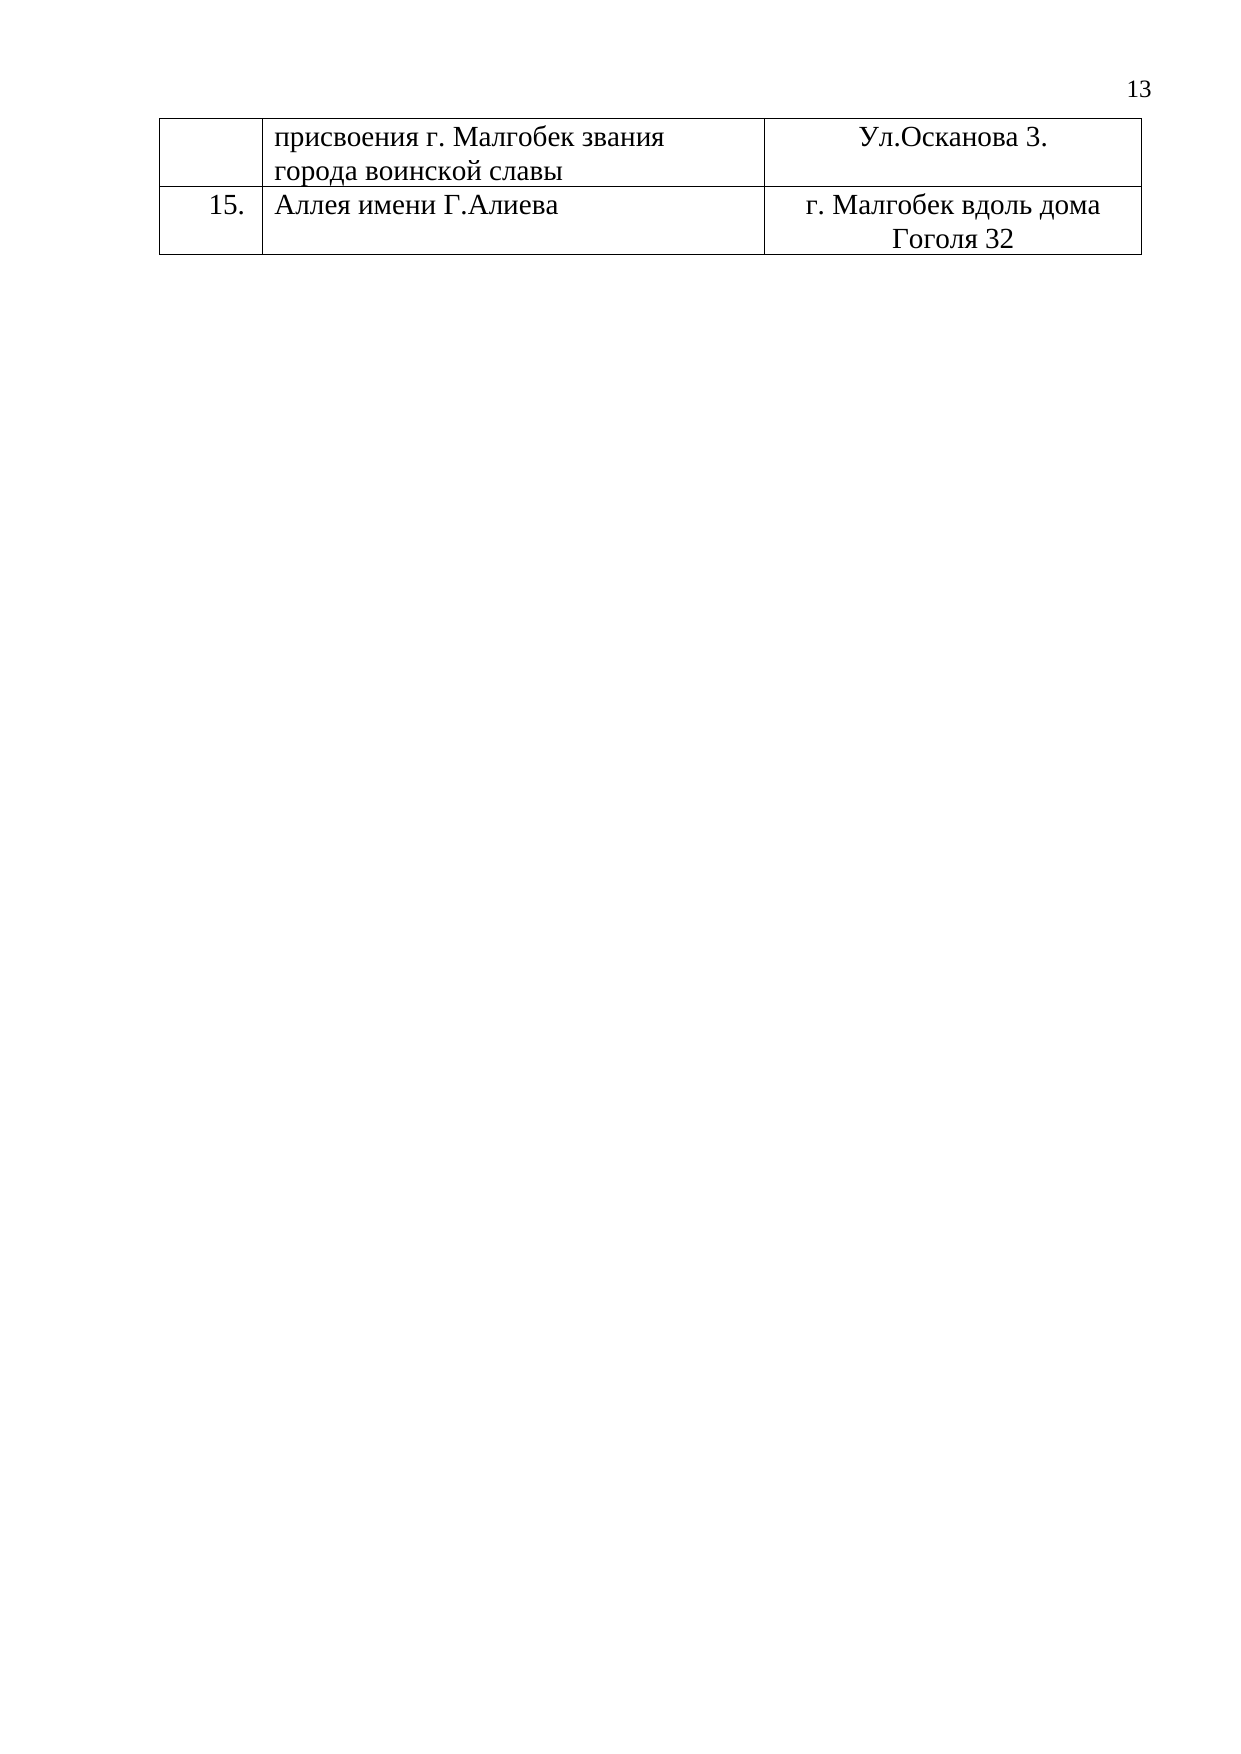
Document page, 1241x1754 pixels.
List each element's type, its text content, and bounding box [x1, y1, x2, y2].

table_cell Аллея имени Г.Алиева [263, 187, 764, 254]
table_cell [160, 119, 262, 186]
table_cell [160, 187, 262, 254]
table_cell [765, 119, 1141, 186]
table_cell г. Малгобек вдоль дома Гоголя 32 [765, 187, 1141, 254]
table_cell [263, 119, 764, 186]
